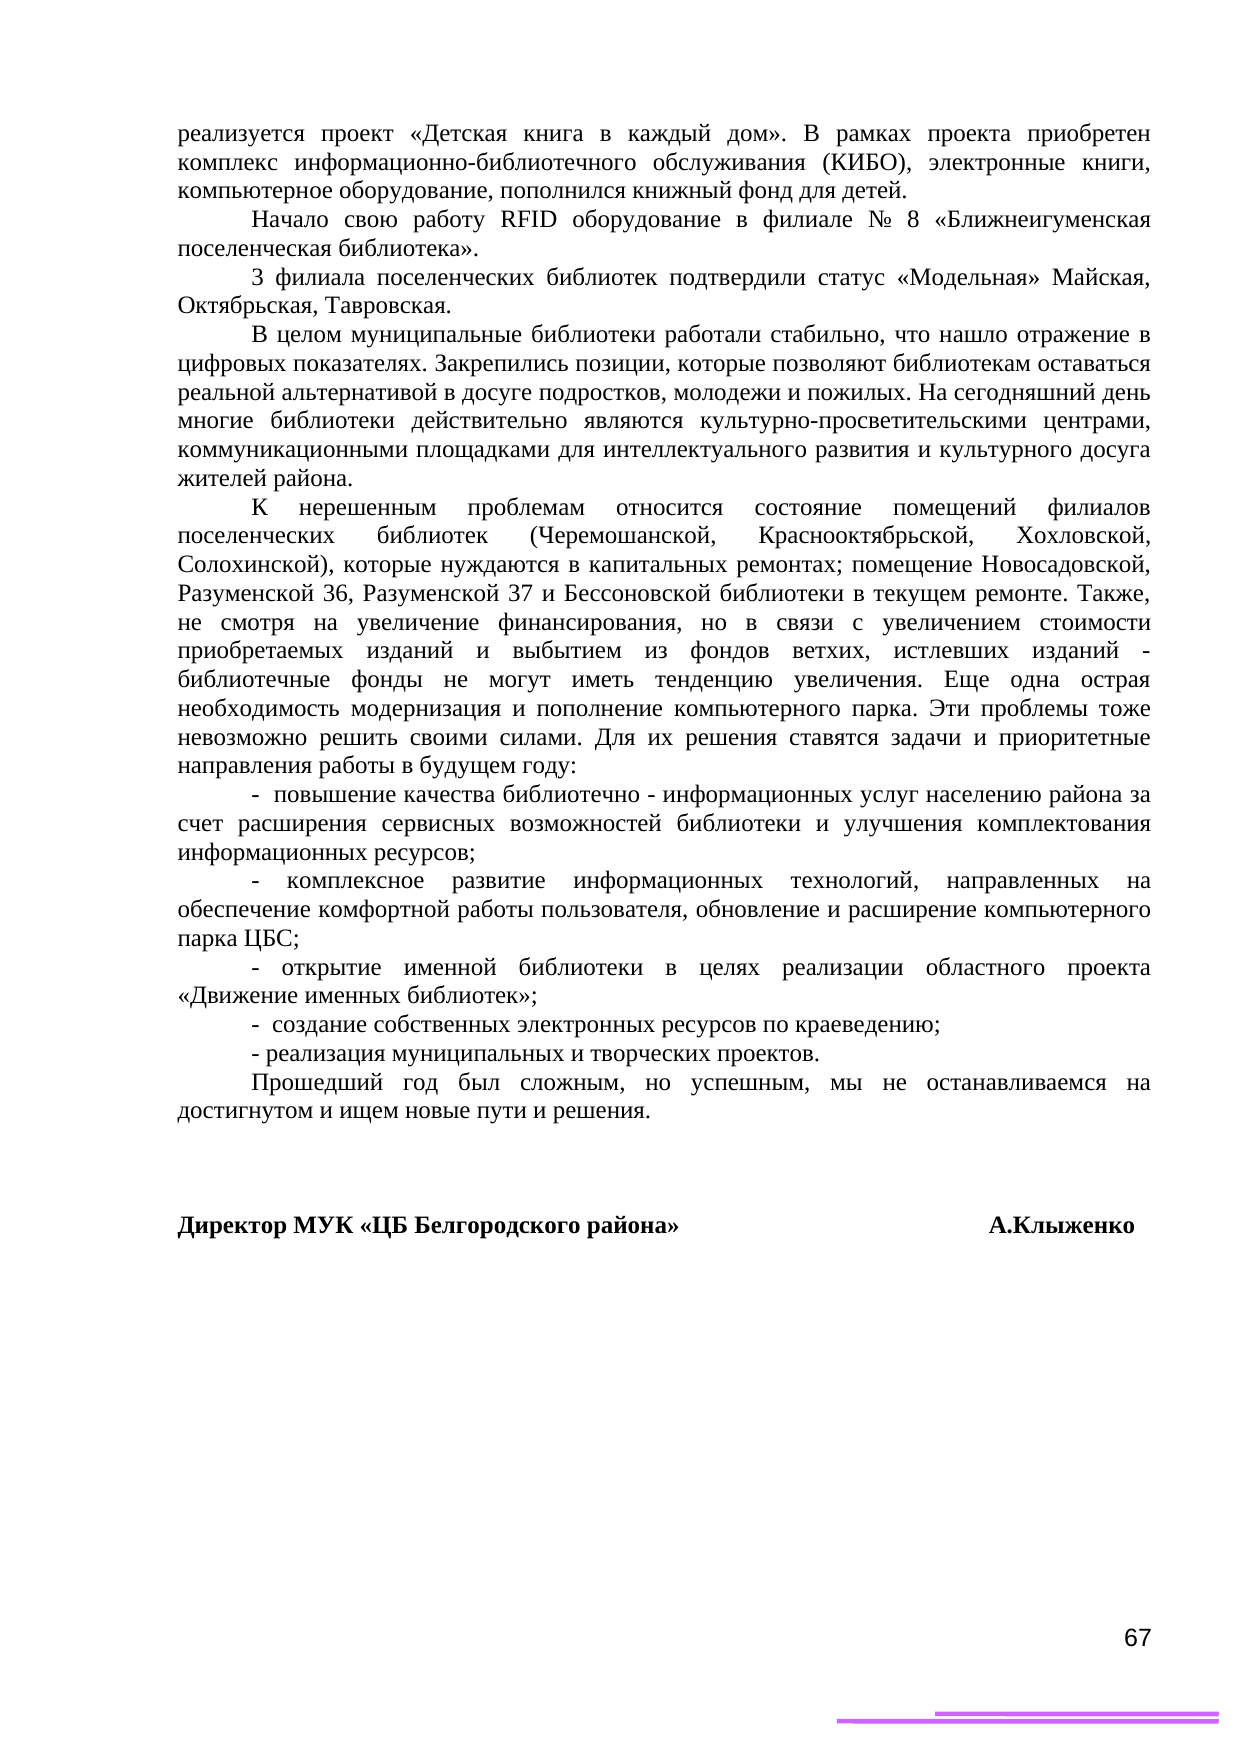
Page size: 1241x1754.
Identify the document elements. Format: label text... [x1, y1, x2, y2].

text 3 филиала поселенческих библиотек подтвердили статус «Модельная» Майская, Октябрьская, Тавровская. [177, 262, 1152, 319]
text - реализация муниципальных и творческих проектов. [177, 1038, 1152, 1067]
text - создание собственных электронных ресурсов по краеведению; [177, 1009, 1152, 1038]
text Начало свою работу RFID оборудование в филиале № 8 «Ближнеигуменская поселенческая библиотека». [177, 204, 1152, 262]
text К нерешенным проблемам относится состояние помещений филиалов поселенческих библиотек (Черемошанской, Краснооктябрьской, Хохловской, Солохинской), которые нуждаются в капитальных ремонтах; помещение Новосадовской, Разуменской 36, Разуменской 37 и Бессоновской библиотеки в текущем ремонте. Также, не смотря на увеличение финансирования, но в связи с увеличением стоимости приобретаемых изданий и выбытием из фондов ветхих, истлевших изданий - библиотечные фонды не могут иметь тенденцию увеличения. Еще одна острая необходимость модернизация и пополнение компьютерного парка. Эти проблемы тоже невозможно решить своими силами. Для их решения ставятся задачи и приоритетные направления работы в будущем году: [177, 492, 1152, 779]
text Прошедший год был сложным, но успешным, мы не останавливаемся на достигнутом и ищем новые пути и решения. [177, 1067, 1152, 1124]
text - комплексное развитие информационных технологий, направленных на обеспечение комфортной работы пользователя, обновление и расширение компьютерного парка ЦБС; [177, 866, 1152, 952]
text Директор МУК «ЦБ Белгородского района» А.Клыженко [177, 1211, 1152, 1239]
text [177, 118, 1152, 204]
text - повышение качества библиотечно - информационных услуг населению района за счет расширения сервисных возможностей библиотеки и улучшения комплектования информационных ресурсов; [177, 779, 1152, 866]
text В целом муниципальные библиотеки работали стабильно, что нашло отражение в цифровых показателях. Закрепились позиции, которые позволяют библиотекам оставаться реальной альтернативой в досуге подростков, молодежи и пожилых. На сегодняшний день многие библиотеки действительно являются культурно-просветительскими центрами, коммуникационными площадками для интеллектуального развития и культурного досуга жителей района. [177, 319, 1152, 492]
text - открытие именной библиотеки в целях реализации областного проекта «Движение именных библиотек»; [177, 952, 1152, 1009]
